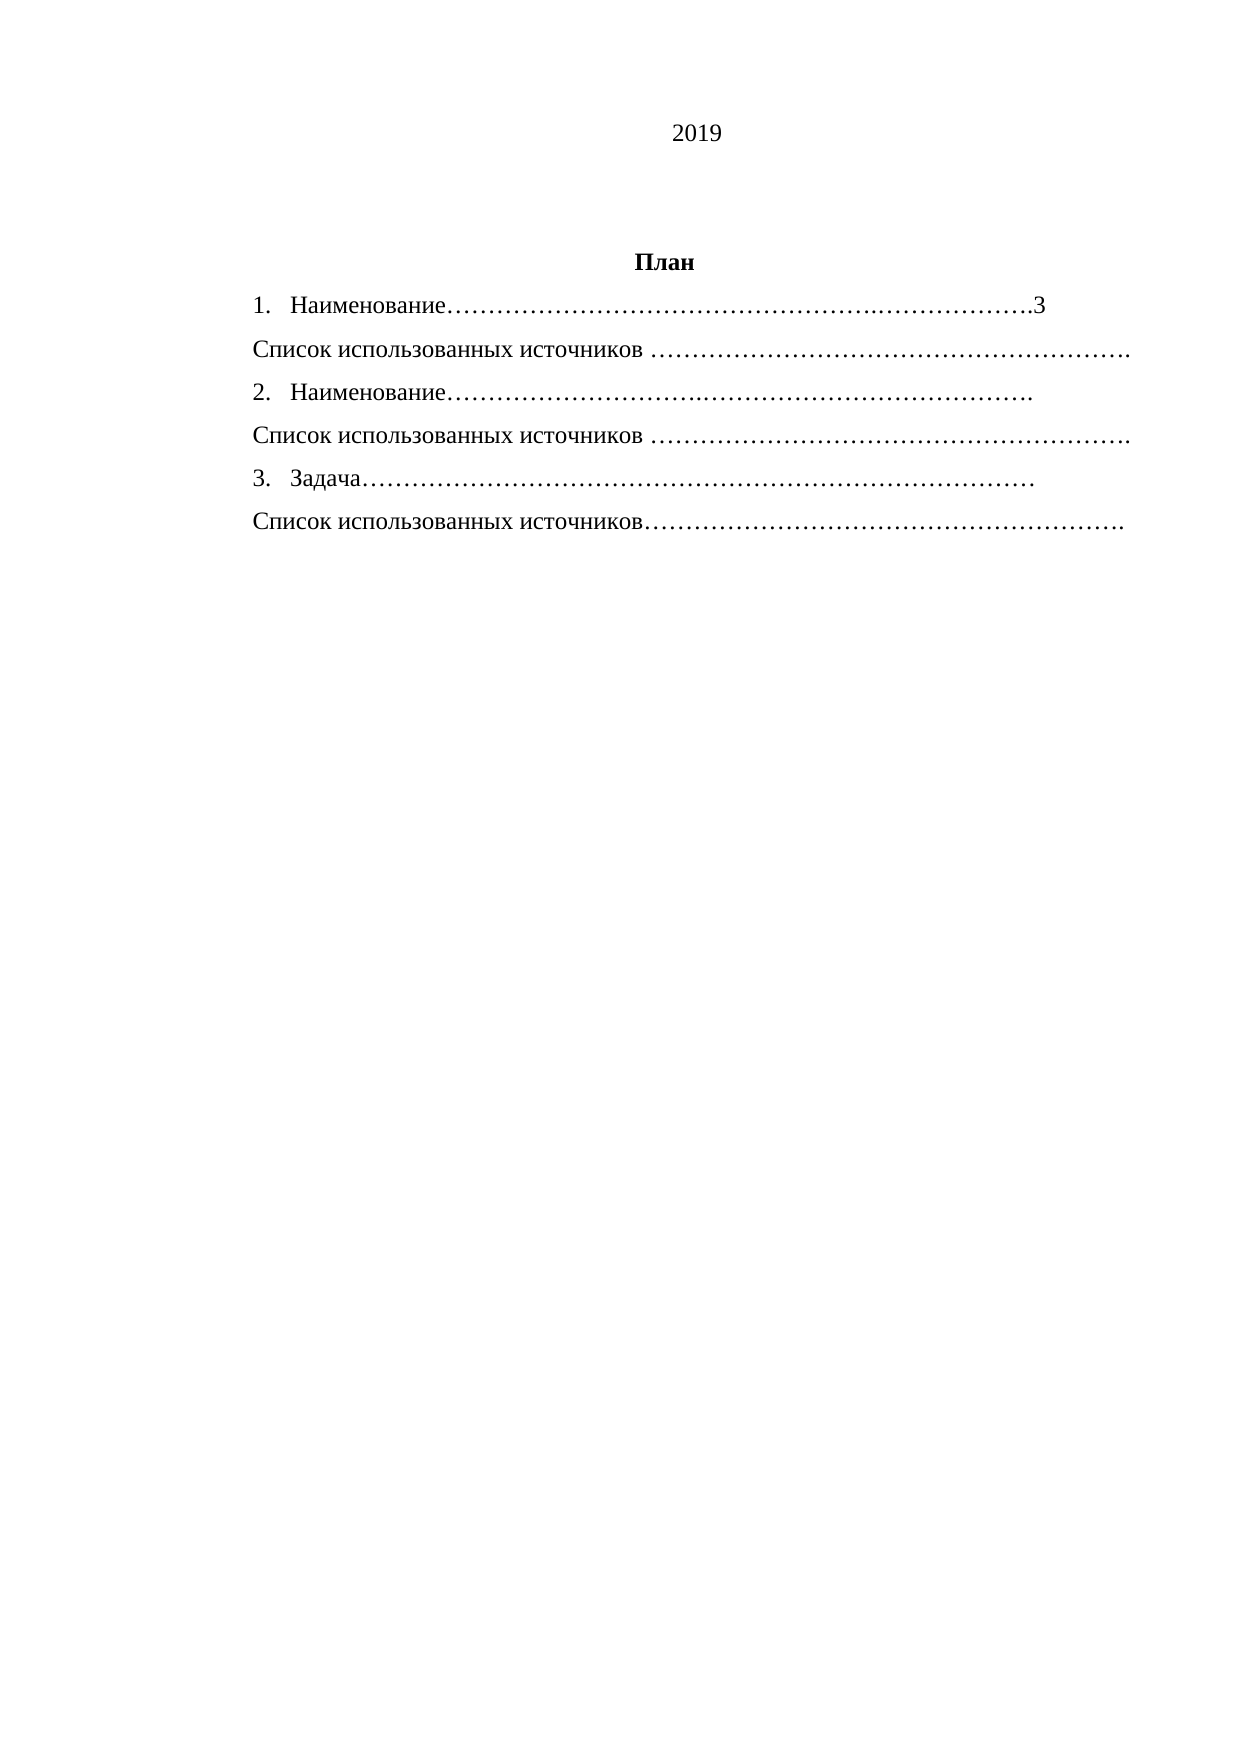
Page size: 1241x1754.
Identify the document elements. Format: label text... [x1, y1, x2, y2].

text 2019 [177, 118, 1152, 147]
list Задача……………………………………………………………………… [252, 463, 1152, 492]
text Список использованных источников …………………………………………………. [252, 420, 1152, 449]
text Список использованных источников …………………………………………………. [252, 334, 1152, 362]
list Наименование…………………………………………….……………….3 [252, 291, 1152, 319]
text План [177, 247, 1152, 276]
list Наименование………………………….…………………………………. [252, 377, 1152, 406]
text Список использованных источников…………………………………………………. [252, 506, 1152, 535]
